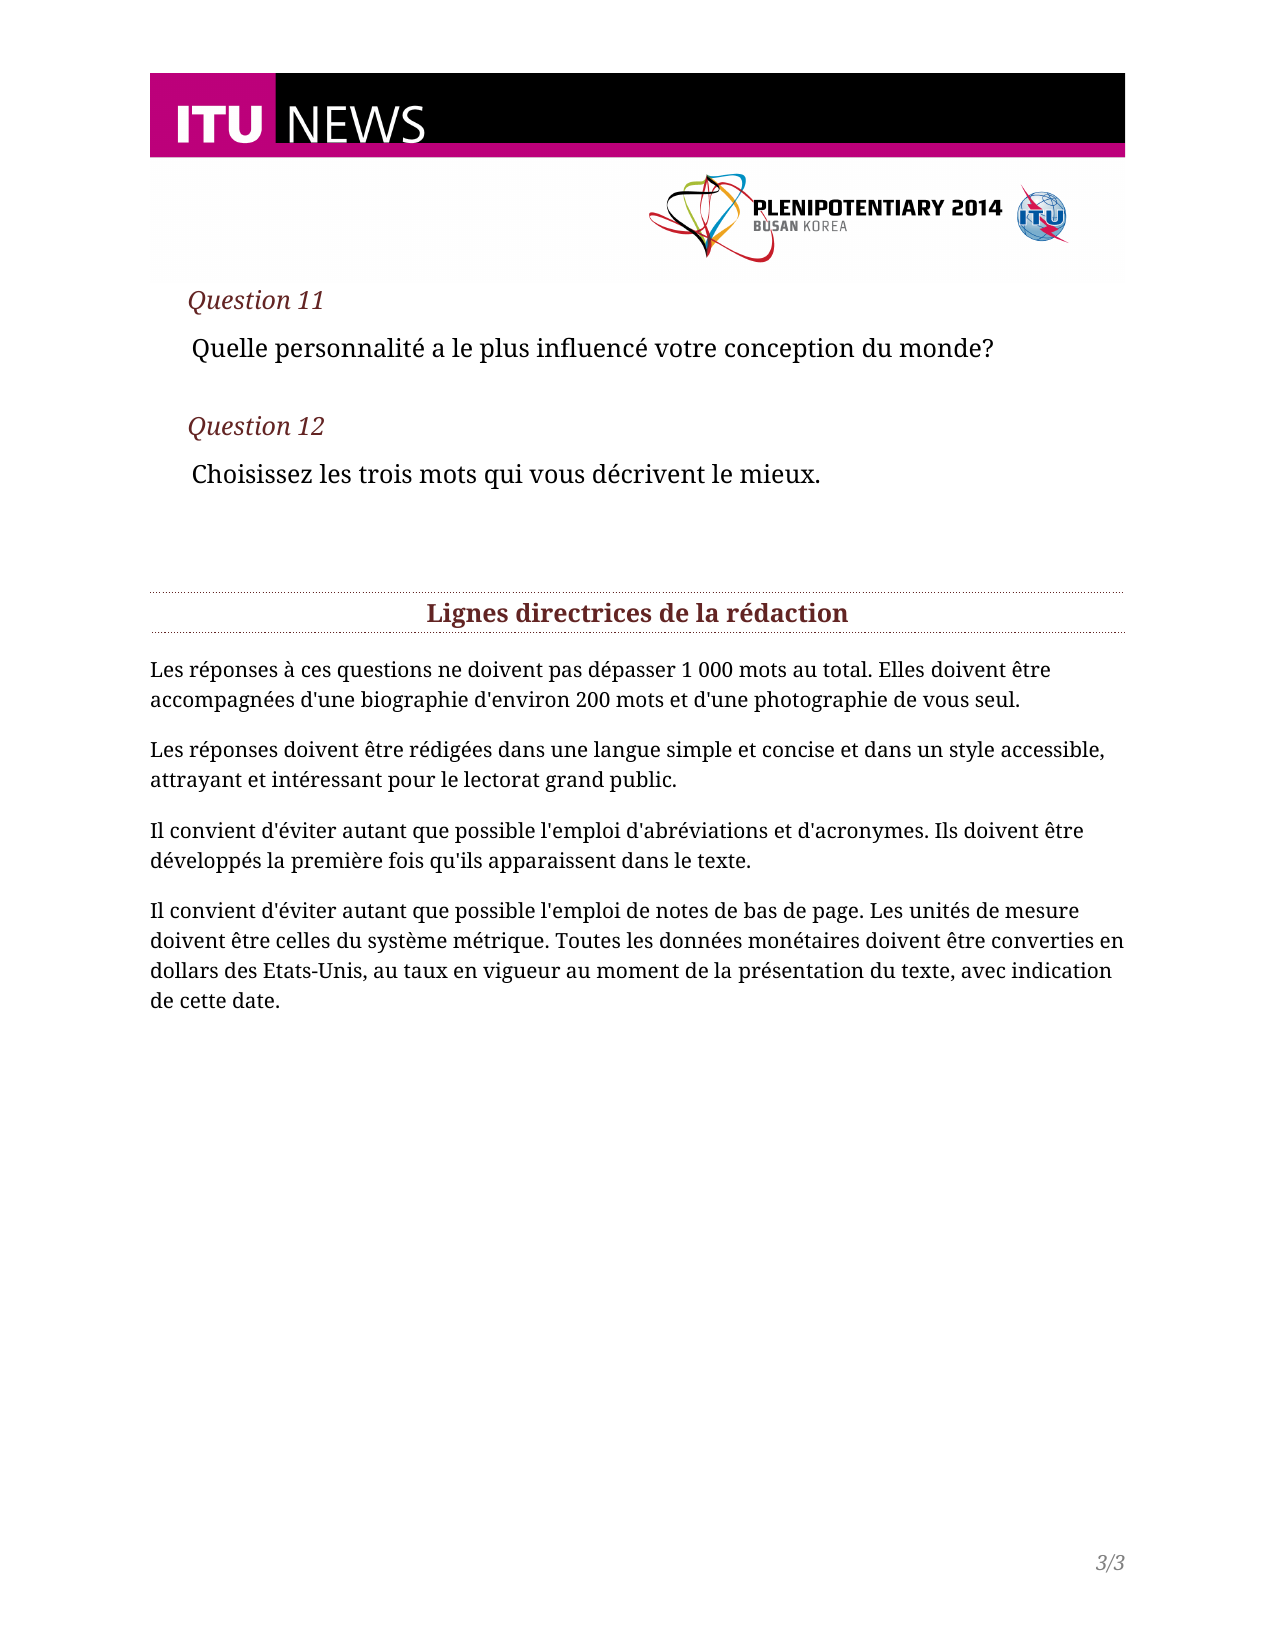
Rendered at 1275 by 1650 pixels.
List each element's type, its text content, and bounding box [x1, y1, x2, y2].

subtitle Lignes directrices de la rédaction [150, 592, 1125, 633]
text Les réponses à ces questions ne doivent pas dépasser 1 000 mots au total. Elles doivent être accompagnées d'une biographie d'environ 200 mots et d'une photographie de vous seul. [150, 655, 1125, 713]
text Les réponses doivent être rédigées dans une langue simple et concise et dans un style accessible, attrayant et intéressant pour le lectorat grand public. [150, 736, 1125, 794]
list Question 12 [187, 408, 1125, 442]
subtitle Quelle personnalité a le plus influencé votre conception du monde? [191, 331, 1125, 365]
list Question 11 [187, 283, 1125, 317]
picture [150, 73, 1125, 283]
text Il convient d'éviter autant que possible l'emploi d'abréviations et d'acronymes. Ils doivent être développés la première fois qu'ils apparaissent dans le texte. [150, 816, 1125, 874]
text Il convient d'éviter autant que possible l'emploi de notes de bas de page. Les unités de mesure doivent être celles du système métrique. Toutes les données monétaires doivent être converties en dollars des Etats-Unis, au taux en vigueur au moment de la présentation du texte, avec indication de cette date. [150, 896, 1125, 1014]
subtitle Choisissez les trois mots qui vous décrivent le mieux. [191, 457, 1125, 491]
